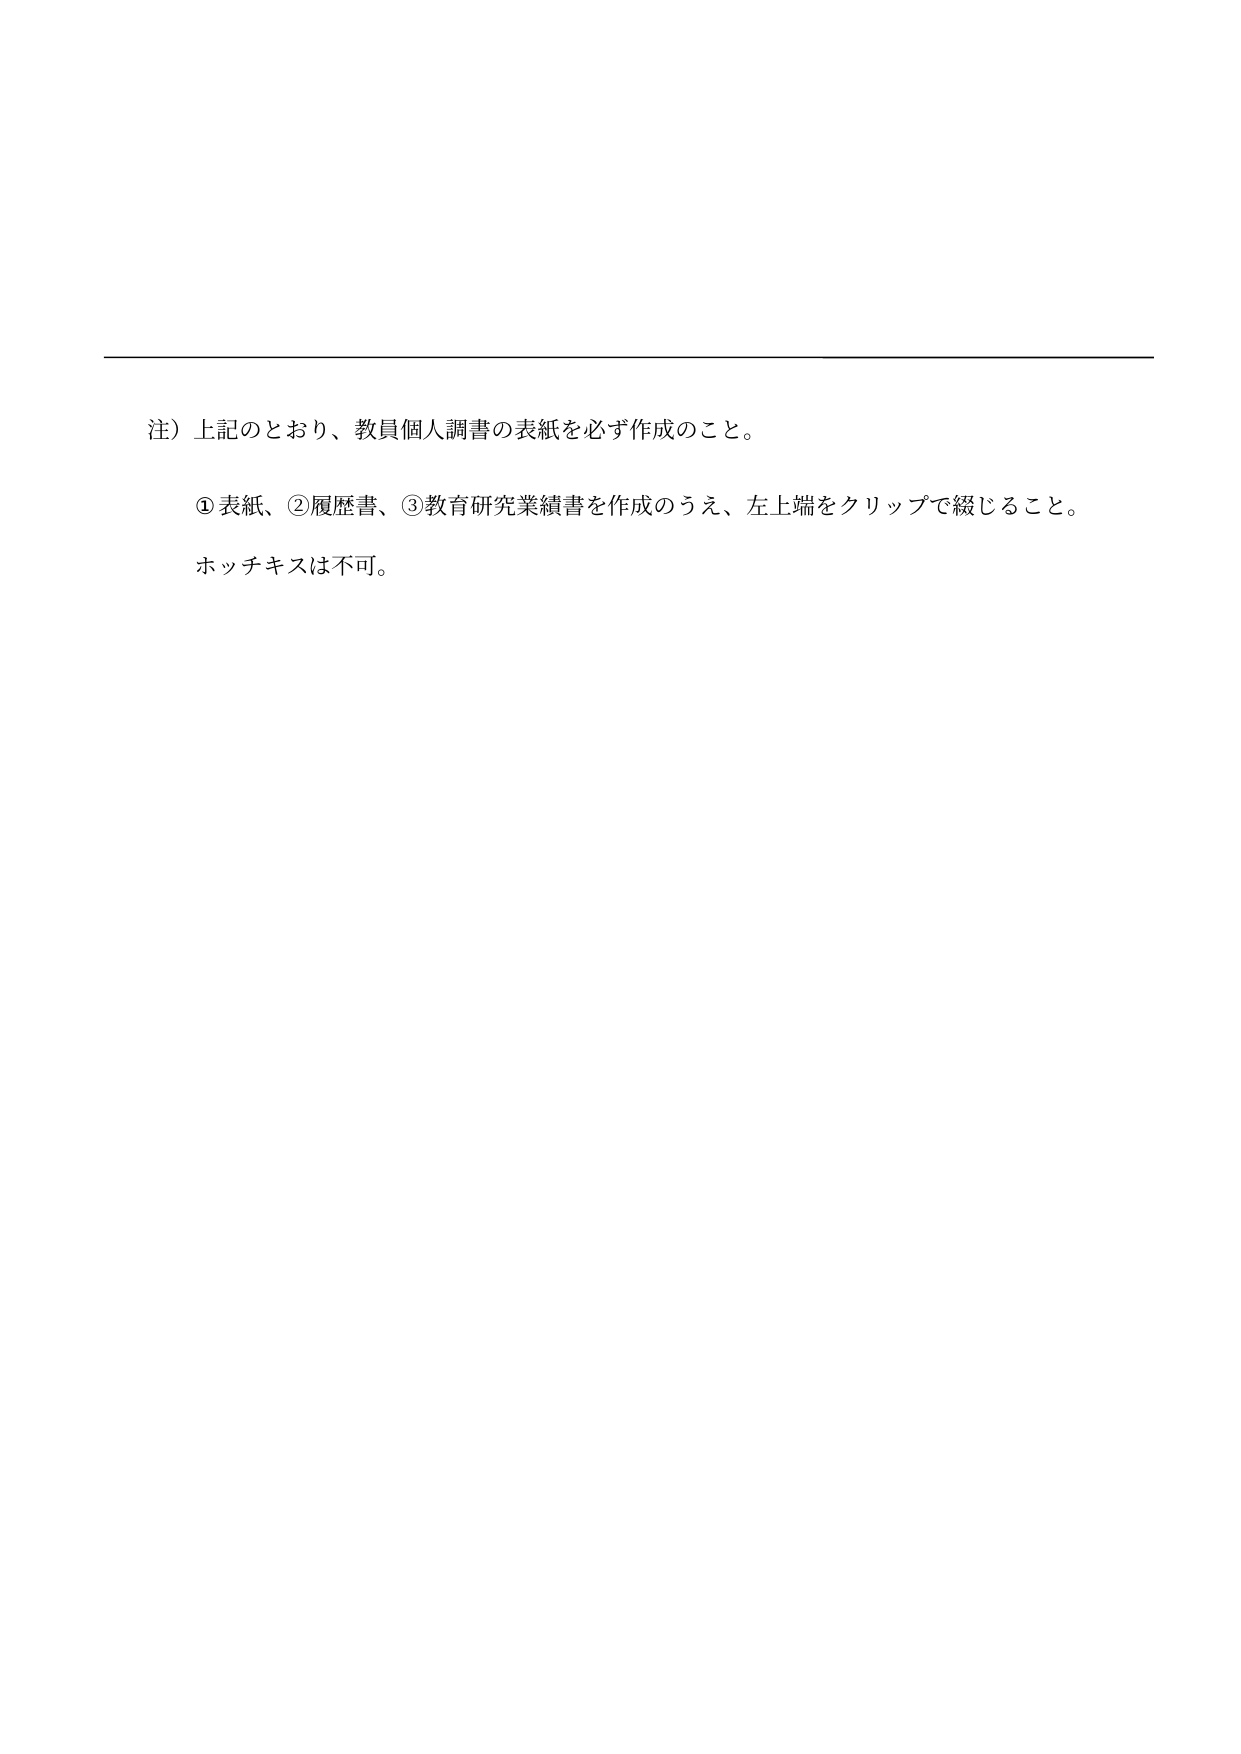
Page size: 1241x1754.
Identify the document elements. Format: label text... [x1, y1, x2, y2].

text 注）上記のとおり、教員個人調書の表紙を必ず作成のこと。 [148, 398, 1092, 458]
list 表紙、②履歴書、③教育研究業績書を作成のうえ、左上端をクリップで綴じること。 [194, 475, 1213, 534]
text ホッチキスは不可。 [194, 534, 1213, 594]
